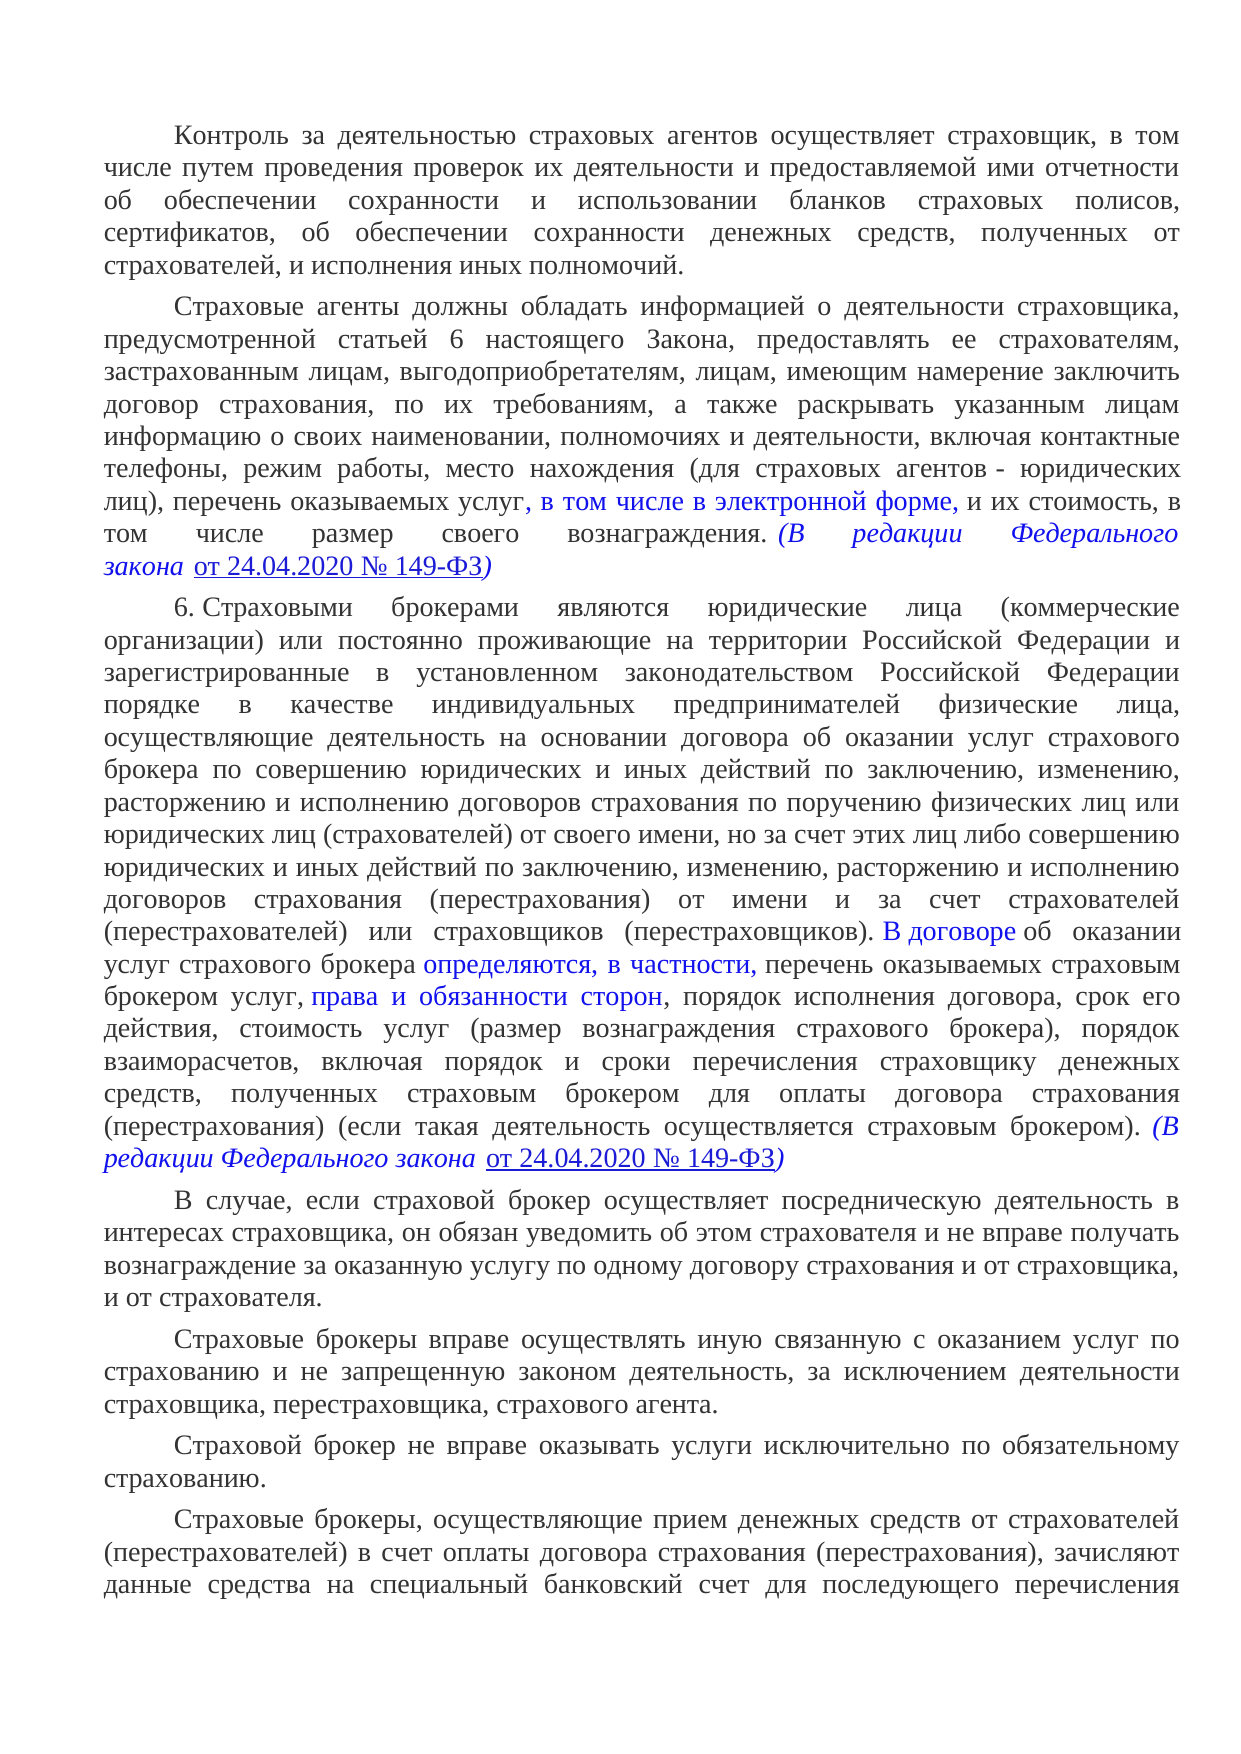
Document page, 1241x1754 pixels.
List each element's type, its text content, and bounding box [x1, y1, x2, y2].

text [103, 1503, 1181, 1600]
text Страховые агенты должны обладать информацией о деятельности страховщика, предусмотренной статьей 6 настоящего Закона, предоставлять ее страхователям, застрахованным лицам, выгодоприобретателям, лицам, имеющим намерение заключить договор страхования, по их требованиям, а также раскрывать указанным лицам информацию о своих наименовании, полномочиях и деятельности, включая контактные телефоны, режим работы, место нахождения (для страховых агентов - юридических лиц), перечень оказываемых услуг, в том числе в электронной форме, и их стоимость, в том числе размер своего вознаграждения. (В редакции Федерального закона от 24.04.2020 № 149-ФЗ) [103, 289, 1181, 581]
text Контроль за деятельностью страховых агентов осуществляет страховщик, в том числе путем проведения проверок их деятельности и предоставляемой ими отчетности об обеспечении сохранности и использовании бланков страховых полисов, сертификатов, об обеспечении сохранности денежных средств, полученных от страхователей, и исполнения иных полномочий. [103, 118, 1181, 280]
text В случае, если страховой брокер осуществляет посредническую деятельность в интересах страховщика, он обязан уведомить об этом страхователя и не вправе получать вознаграждение за оказанную услугу по одному договору страхования и от страховщика, и от страхователя. [103, 1183, 1181, 1312]
text Страховой брокер не вправе оказывать услуги исключительно по обязательному страхованию. [103, 1428, 1181, 1493]
text 6. Страховыми брокерами являются юридические лица (коммерческие организации) или постоянно проживающие на территории Российской Федерации и зарегистрированные в установленном законодательством Российской Федерации порядке в качестве индивидуальных предпринимателей физические лица, осуществляющие деятельность на основании договора об оказании услуг страхового брокера по совершению юридических и иных действий по заключению, изменению, расторжению и исполнению договоров страхования по поручению физических лиц или юридических лиц (страхователей) от своего имени, но за счет этих лиц либо совершению юридических и иных действий по заключению, изменению, расторжению и исполнению договоров страхования (перестрахования) от имени и за счет страхователей (перестрахователей) или страховщиков (перестраховщиков). В договоре об оказании услуг страхового брокера определяются, в частности, перечень оказываемых страховым брокером услуг, права и обязанности сторон, порядок исполнения договора, срок его действия, стоимость услуг (размер вознаграждения страхового брокера), порядок взаиморасчетов, включая порядок и сроки перечисления страховщику денежных средств, полученных страховым брокером для оплаты договора страхования (перестрахования) (если такая деятельность осуществляется страховым брокером). (В редакции Федерального закона от 24.04.2020 № 149-ФЗ) [103, 590, 1181, 1173]
text Страховые брокеры вправе осуществлять иную связанную с оказанием услуг по страхованию и не запрещенную законом деятельность, за исключением деятельности страховщика, перестраховщика, страхового агента. [103, 1322, 1181, 1419]
